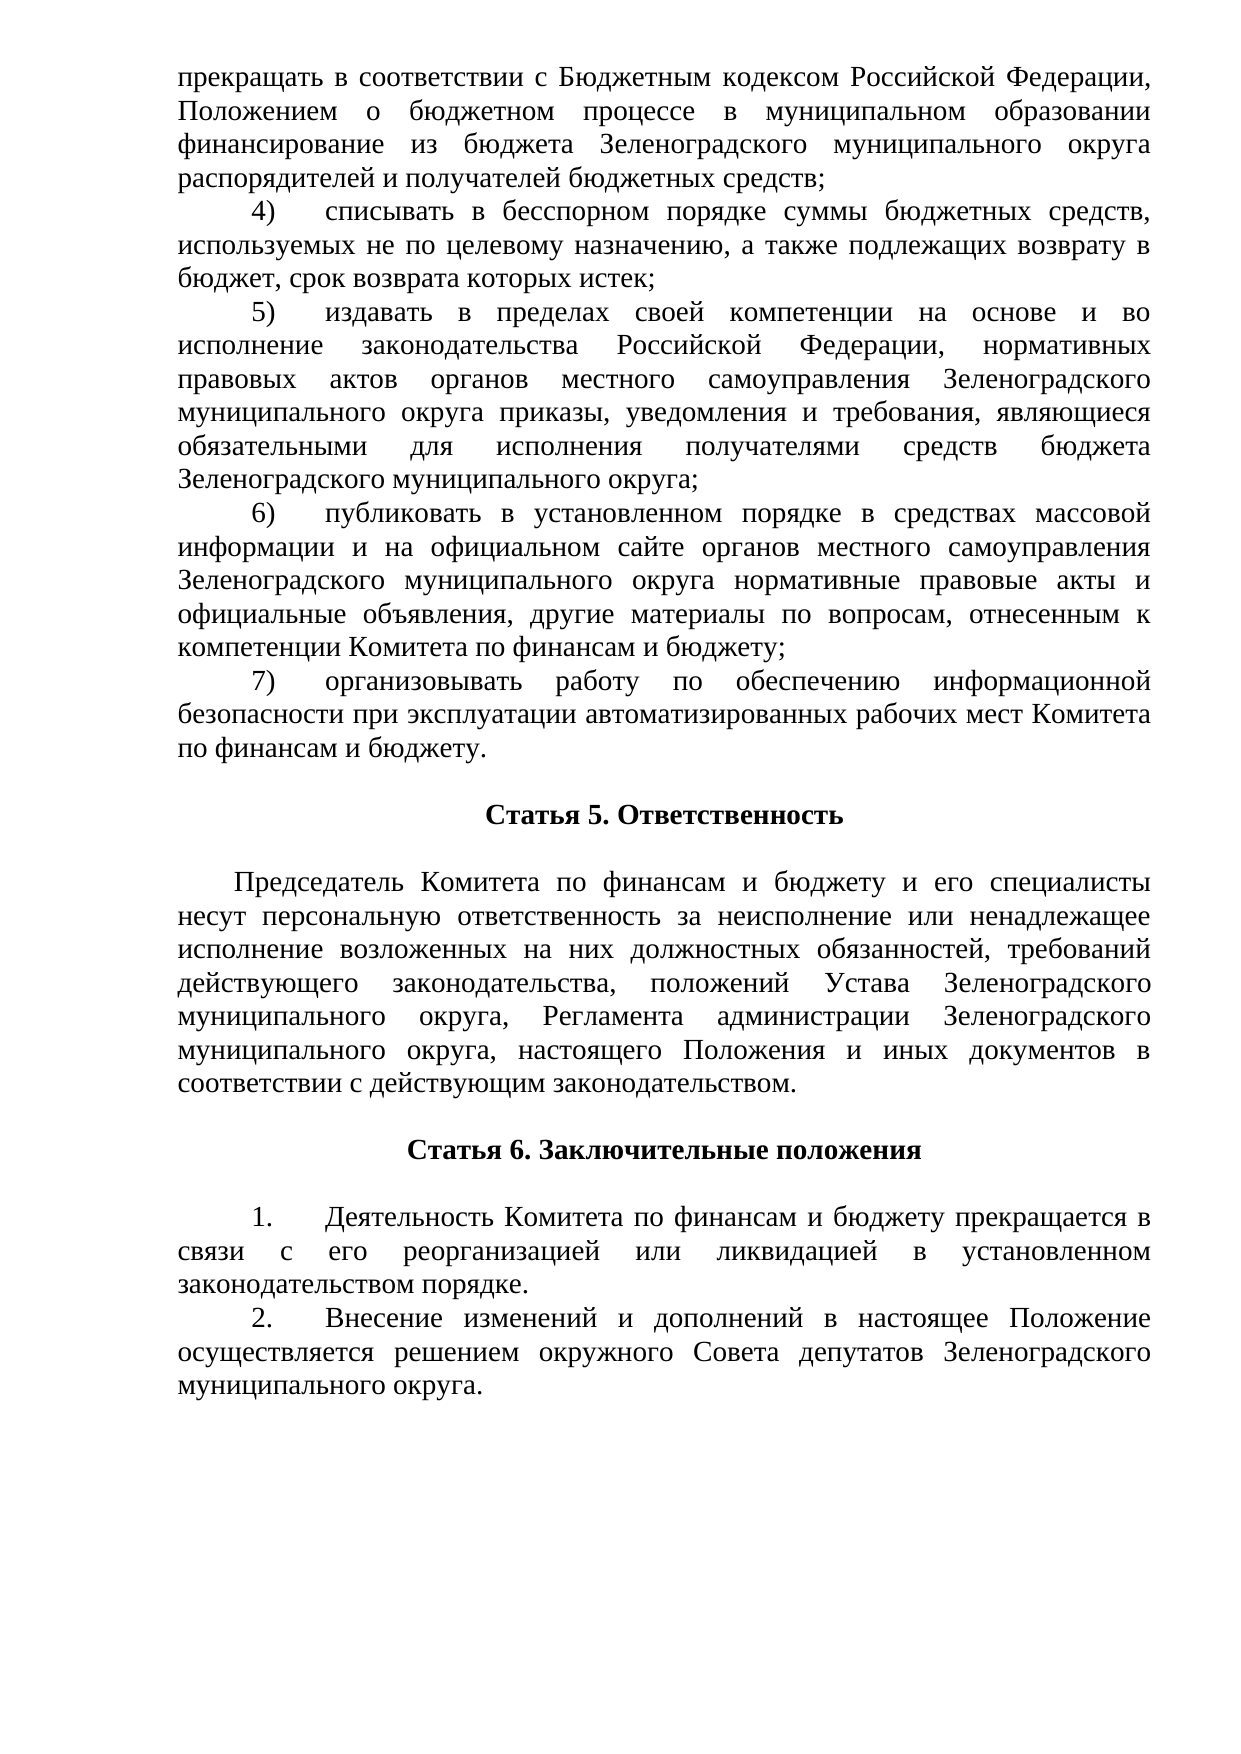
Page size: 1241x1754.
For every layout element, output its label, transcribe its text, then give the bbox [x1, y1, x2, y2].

title Статья 5. Ответственность [177, 797, 1152, 831]
text Председатель Комитета по финансам и бюджету и его специалисты несут персональную ответственность за неисполнение или ненадлежащее исполнение возложенных на них должностных обязанностей, требований действующего законодательства, положений Устава Зеленоградского муниципального округа, Регламента администрации Зеленоградского муниципального округа, настоящего Положения и иных документов в соответствии с действующим законодательством. [177, 864, 1152, 1099]
list издавать в пределах своей компетенции на основе и во исполнение законодательства Российской Федерации, нормативных правовых актов органов местного самоуправления Зеленоградского муниципального округа приказы, уведомления и требования, являющиеся обязательными для исполнения получателями средств бюджета Зеленоградского муниципального округа; [177, 294, 1152, 495]
list публиковать в установленном порядке в средствах массовой информации и на официальном сайте органов местного самоуправления Зеленоградского муниципального округа нормативные правовые акты и официальные объявления, другие материалы по вопросам, отнесенным к компетенции Комитета по финансам и бюджету; [177, 495, 1152, 663]
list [177, 59, 1152, 193]
list организовывать работу по обеспечению информационной безопасности при эксплуатации автоматизированных рабочих мест Комитета по финансам и бюджету. [177, 663, 1152, 763]
list Внесение изменений и дополнений в настоящее Положение осуществляется решением окружного Совета депутатов Зеленоградского муниципального округа. [177, 1300, 1152, 1401]
title Статья 6. Заключительные положения [177, 1132, 1152, 1166]
list списывать в бесспорном порядке суммы бюджетных средств, используемых не по целевому назначению, а также подлежащих возврату в бюджет, срок возврата которых истек; [177, 193, 1152, 294]
list Деятельность Комитета по финансам и бюджету прекращается в связи с его реорганизацией или ликвидацией в установленном законодательством порядке. [177, 1199, 1152, 1300]
